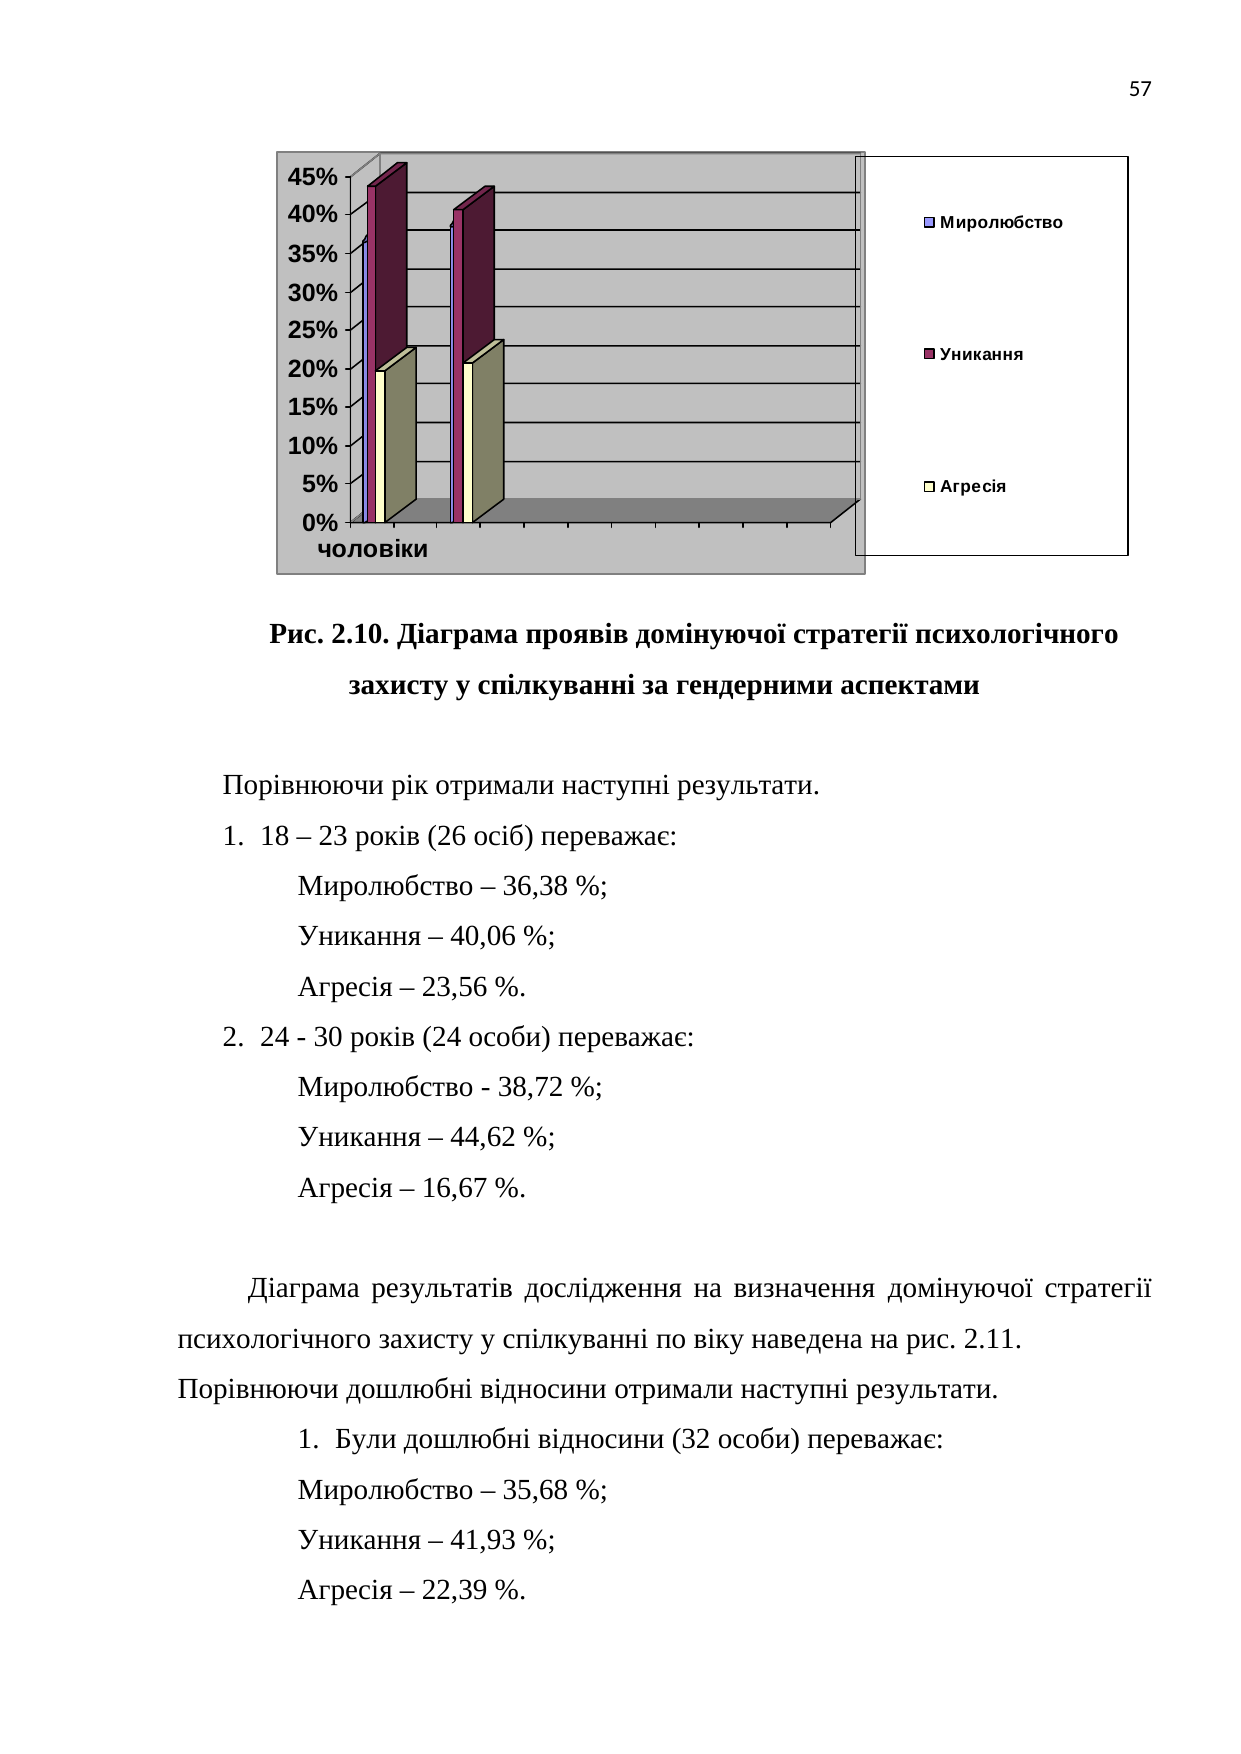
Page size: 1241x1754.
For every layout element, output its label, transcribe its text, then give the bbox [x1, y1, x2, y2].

text Уникання – 41,93 %; [297, 1522, 1152, 1556]
text Порівнюючи дошлюбні відносини отримали наступні результати. [177, 1371, 1152, 1405]
text Миролюбство – 35,68 %; [297, 1472, 1152, 1505]
text Уникання – 40,06 %; [297, 918, 1152, 952]
text Уникання – 44,62 %; [297, 1119, 1152, 1153]
text Порівнюючи рік отримали наступні результати. [177, 767, 1152, 801]
text Рис. 2.10. Діаграма проявів домінуючої стратегії психологічного захисту у спілкуванні за гендерними аспектами [177, 616, 1152, 700]
text Миролюбство – 36,38 %; [297, 868, 1152, 902]
list 18 – 23 років (26 осіб) переважає: [222, 818, 1152, 851]
text Агресія – 22,39 %. [297, 1572, 1152, 1606]
text Агресія – 16,67 %. [297, 1170, 1152, 1203]
text Агресія – 23,56 %. [297, 969, 1152, 1002]
text Діаграма результатів дослідження на визначення домінуючої стратегії психологічного захисту у спілкуванні по віку наведена на рис. 2.11. [177, 1271, 1152, 1354]
text Миролюбство - 38,72 %; [297, 1069, 1152, 1103]
list Були дошлюбні відносини (32 особи) переважає: [297, 1421, 1152, 1455]
list 24 - 30 років (24 особи) переважає: [222, 1019, 1152, 1052]
